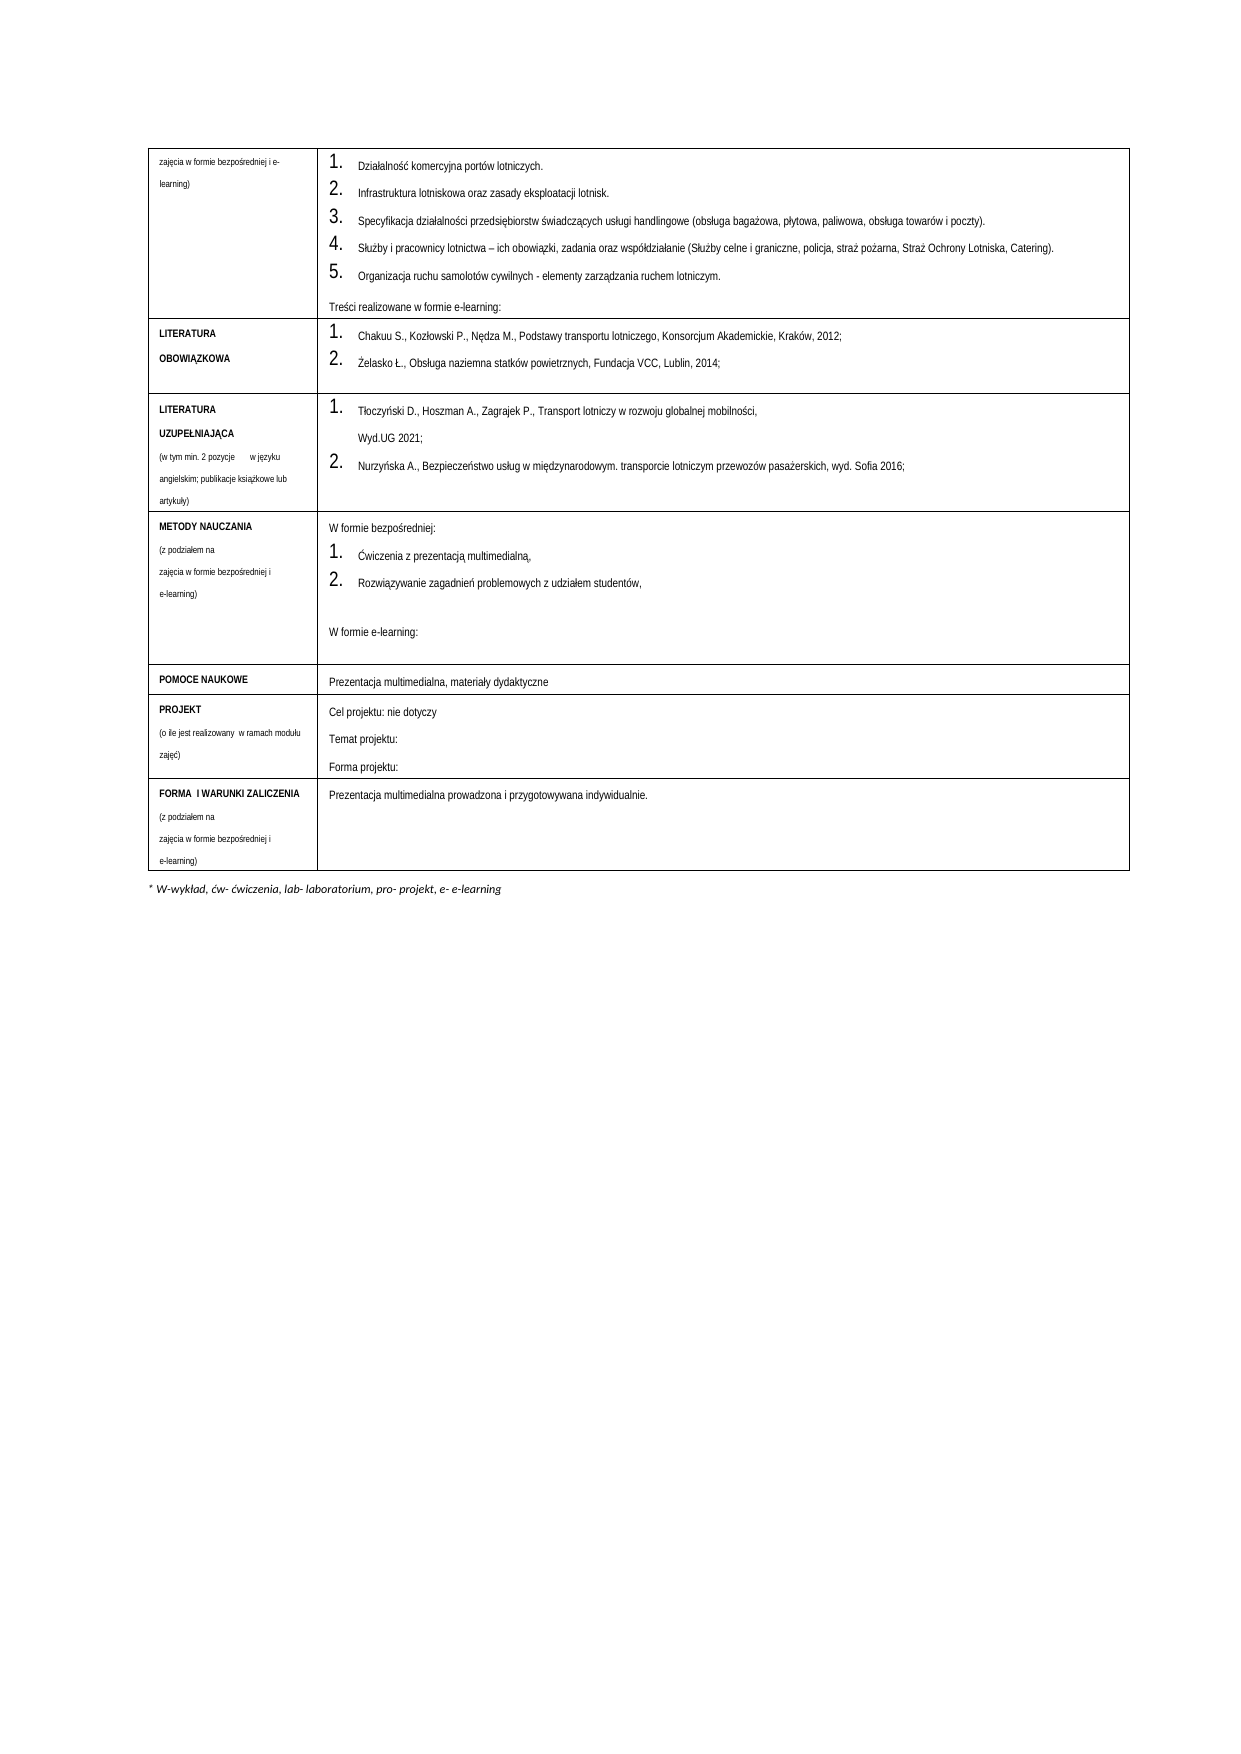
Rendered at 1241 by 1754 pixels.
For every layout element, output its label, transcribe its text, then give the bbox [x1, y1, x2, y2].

table_cell Tłoczyński D., Hoszman A., Zagrajek P., Transport lotniczy w rozwoju globalnej mobilności, Wyd.UG 2021; Nurzyńska A., Bezpieczeństwo usług w międzynarodowym. transporcie lotniczym przewozów pasażerskich, wyd. Sofia 2016; [318, 394, 1129, 511]
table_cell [318, 149, 1129, 317]
table_cell LITERATURA UZUPEŁNIAJĄCA (w tym min. 2 pozycje w języku angielskim; publikacje książkowe lub artykuły) [149, 394, 317, 511]
table_cell METODY NAUCZANIA (z podziałem na zajęcia w formie bezpośredniej i e-learning) [149, 512, 317, 663]
text * W-wykład, ćw- ćwiczenia, lab- laboratorium, pro- projekt, e- e-learning [147, 871, 1093, 897]
table_cell LITERATURA OBOWIĄZKOWA [149, 319, 317, 393]
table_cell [149, 149, 317, 317]
table_cell POMOCE NAUKOWE [149, 665, 317, 693]
table_cell W formie bezpośredniej: Ćwiczenia z prezentacją multimedialną, Rozwiązywanie zagadnień problemowych z udziałem studentów, W formie e-learning: [318, 512, 1129, 663]
table_cell FORMA I WARUNKI ZALICZENIA (z podziałem na zajęcia w formie bezpośredniej i e-learning) [149, 779, 317, 870]
table_cell Prezentacja multimedialna, materiały dydaktyczne [318, 665, 1129, 693]
table_cell Chakuu S., Kozłowski P., Nędza M., Podstawy transportu lotniczego, Konsorcjum Akademickie, Kraków, 2012; Żelasko Ł., Obsługa naziemna statków powietrznych, Fundacja VCC, Lublin, 2014; [318, 319, 1129, 393]
table_cell Cel projektu: nie dotyczy Temat projektu: Forma projektu: [318, 695, 1129, 777]
table_cell PROJEKT (o ile jest realizowany w ramach modułu zajęć) [149, 695, 317, 777]
table_cell Prezentacja multimedialna prowadzona i przygotowywana indywidualnie. [318, 779, 1129, 870]
